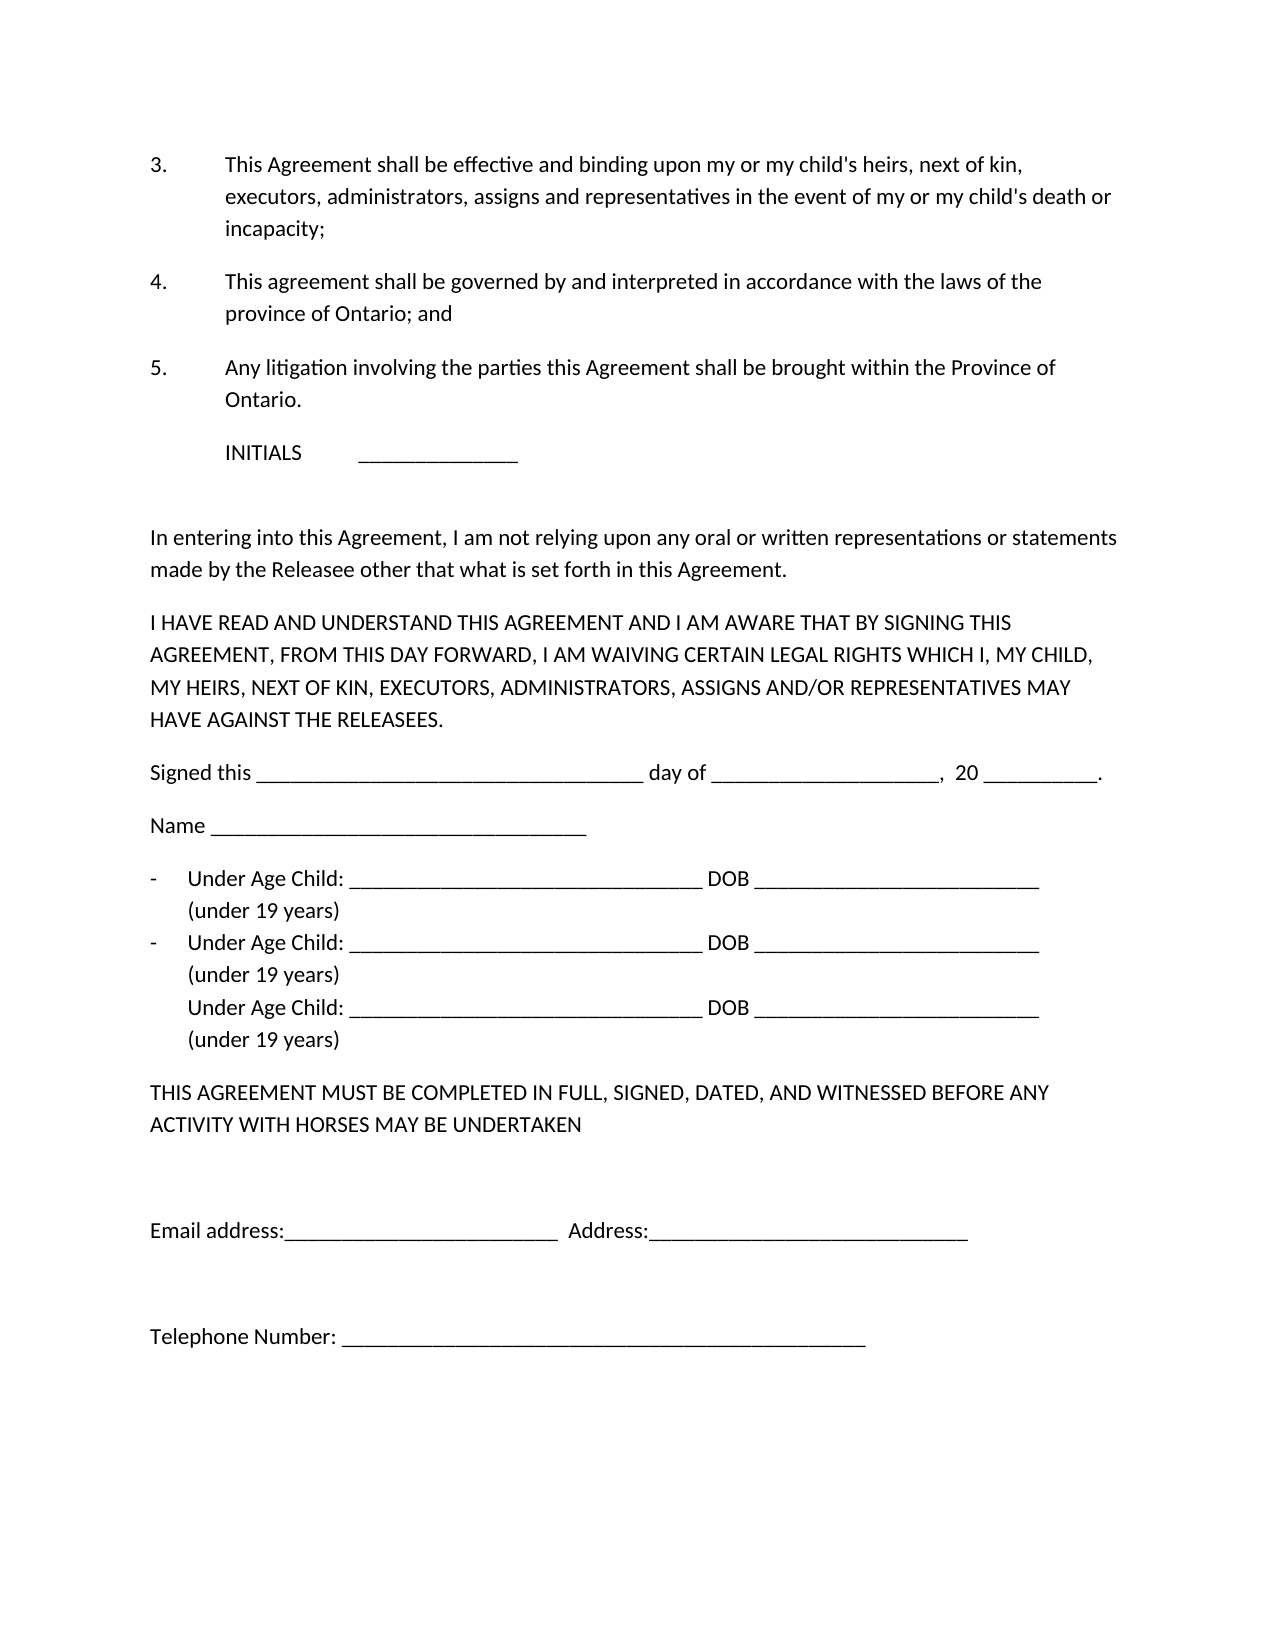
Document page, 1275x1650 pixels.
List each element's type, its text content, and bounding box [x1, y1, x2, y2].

text In entering into this Agreement, I am not relying upon any oral or written representations or statements made by the Releasee other that what is set forth in this Agreement. [150, 523, 1125, 583]
text 5. Any litigation involving the parties this Agreement shall be brought within the Province of Ontario. [150, 353, 1125, 413]
text I HAVE READ AND UNDERSTAND THIS AGREEMENT AND I AM AWARE THAT BY SIGNING THIS AGREEMENT, FROM THIS DAY FORWARD, I AM WAIVING CERTAIN LEGAL RIGHTS WHICH I, MY CHILD, MY HEIRS, NEXT OF KIN, EXECUTORS, ADMINISTRATORS, ASSIGNS AND/OR REPRESENTATIVES MAY HAVE AGAINST THE RELEASEES. [150, 608, 1125, 733]
list Under Age Child: _______________________________ DOB _________________________ (under 19 years) Under Age Child: _______________________________ DOB _________________________ [150, 928, 1125, 1021]
text Telephone Number: ______________________________________________ [150, 1322, 1125, 1350]
text INITIALS ______________ [150, 438, 1125, 498]
text Email address:________________________ Address:____________________________ [150, 1216, 1125, 1244]
text 4. This agreement shall be governed by and interpreted in accordance with the laws of the province of Ontario; and [150, 267, 1125, 328]
text THIS AGREEMENT MUST BE COMPLETED IN FULL, SIGNED, DATED, AND WITNESSED BEFORE ANY ACTIVITY WITH HORSES MAY BE UNDERTAKEN [150, 1078, 1125, 1138]
text Name _________________________________ [150, 811, 1125, 839]
list Under Age Child: _______________________________ DOB _________________________ (under 19 years) [150, 864, 1125, 924]
text Signed this __________________________________ day of ____________________, 20 __________. [150, 758, 1125, 786]
list (under 19 years) [187, 1025, 1125, 1053]
text 3. This Agreement shall be effective and binding upon my or my child's heirs, next of kin, executors, administrators, assigns and representatives in the event of my or my child's death or incapacity; [150, 150, 1125, 242]
